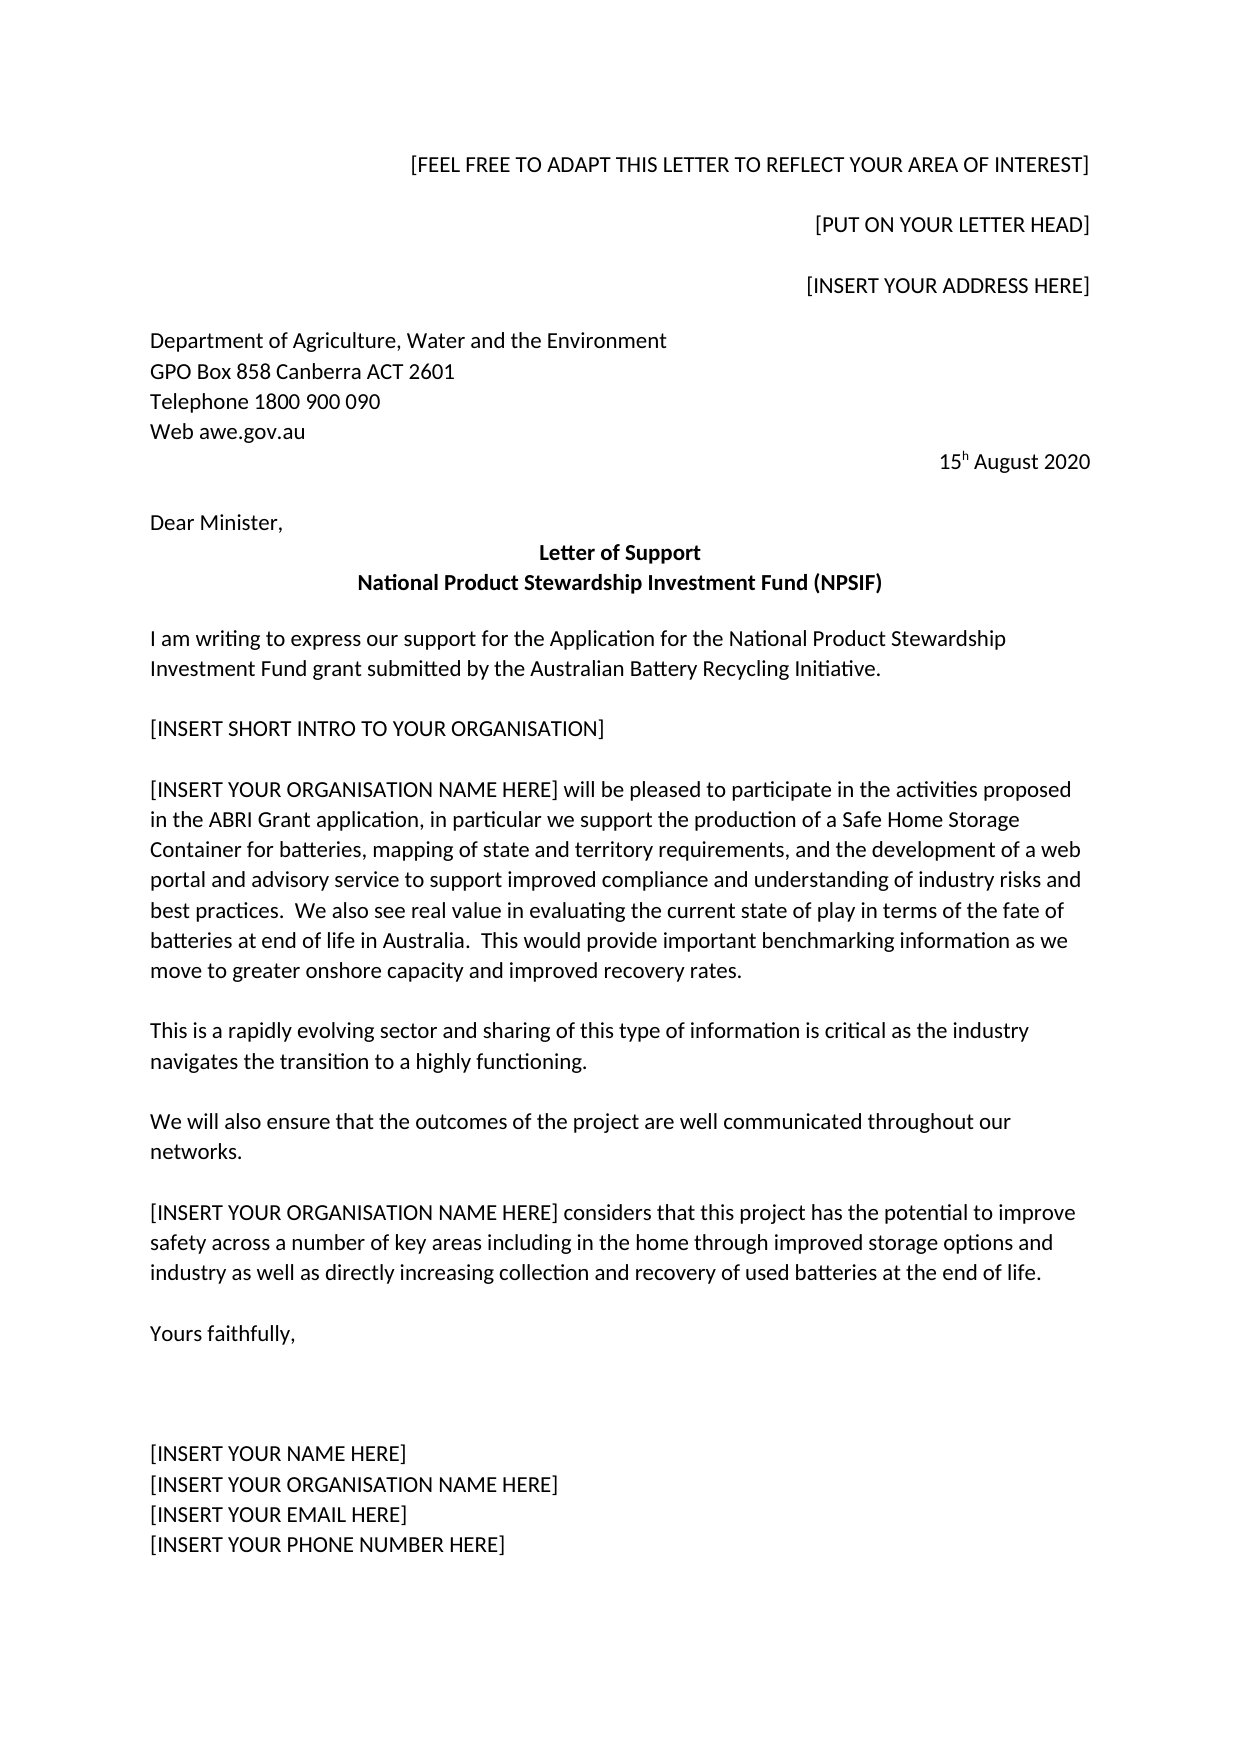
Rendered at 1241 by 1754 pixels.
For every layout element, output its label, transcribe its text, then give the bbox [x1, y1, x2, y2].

text Yours faithfully, [150, 1319, 1090, 1347]
text [INSERT YOUR PHONE NUMBER HERE] [150, 1530, 1090, 1558]
text Web awe.gov.au [150, 417, 1090, 445]
text [INSERT YOUR NAME HERE] [150, 1439, 1090, 1468]
text Dear Minister, [150, 508, 1090, 536]
text [INSERT YOUR EMAIL HERE] [150, 1500, 1090, 1528]
text Letter of Support [150, 538, 1090, 566]
text [INSERT YOUR ADDRESS HERE] [150, 271, 1090, 299]
text I am writing to express our support for the Application for the National Product Stewardship Investment Fund grant submitted by the Australian Battery Recycling Initiative. [150, 624, 1090, 682]
text [PUT ON YOUR LETTER HEAD] [150, 210, 1090, 238]
text [FEEL FREE TO ADAPT THIS LETTER TO REFLECT YOUR AREA OF INTEREST] [150, 150, 1090, 178]
text 15h August 2020 [150, 447, 1090, 475]
text National Product Stewardship Investment Fund (NPSIF) [150, 568, 1090, 596]
text [INSERT YOUR ORGANISATION NAME HERE] considers that this project has the potential to improve safety across a number of key areas including in the home through improved storage options and industry as well as directly increasing collection and recovery of used batteries at the end of life. [150, 1198, 1090, 1286]
text Telephone 1800 900 090 [150, 387, 1090, 415]
text We will also ensure that the outcomes of the project are well communicated throughout our networks. [150, 1107, 1090, 1166]
text GPO Box 858 Canberra ACT 2601 [150, 357, 1090, 385]
text This is a rapidly evolving sector and sharing of this type of information is critical as the industry navigates the transition to a highly functioning. [150, 1017, 1090, 1075]
text [INSERT SHORT INTRO TO YOUR ORGANISATION] [INSERT YOUR ORGANISATION NAME HERE] will be pleased to participate in the activities proposed in the ABRI Grant application, in particular we support the production of a Safe Home Storage Container for batteries, mapping of state and territory requirements, and the development of a web portal and advisory service to support improved compliance and understanding of industry risks and best practices. We also see real value in evaluating the current state of play in terms of the fate of batteries at end of life in Australia. This would provide important benchmarking information as we move to greater onshore capacity and improved recovery rates. [150, 714, 1090, 984]
text [INSERT YOUR ORGANISATION NAME HERE] [150, 1470, 1090, 1498]
text Department of Agriculture, Water and the Environment [150, 327, 1090, 354]
